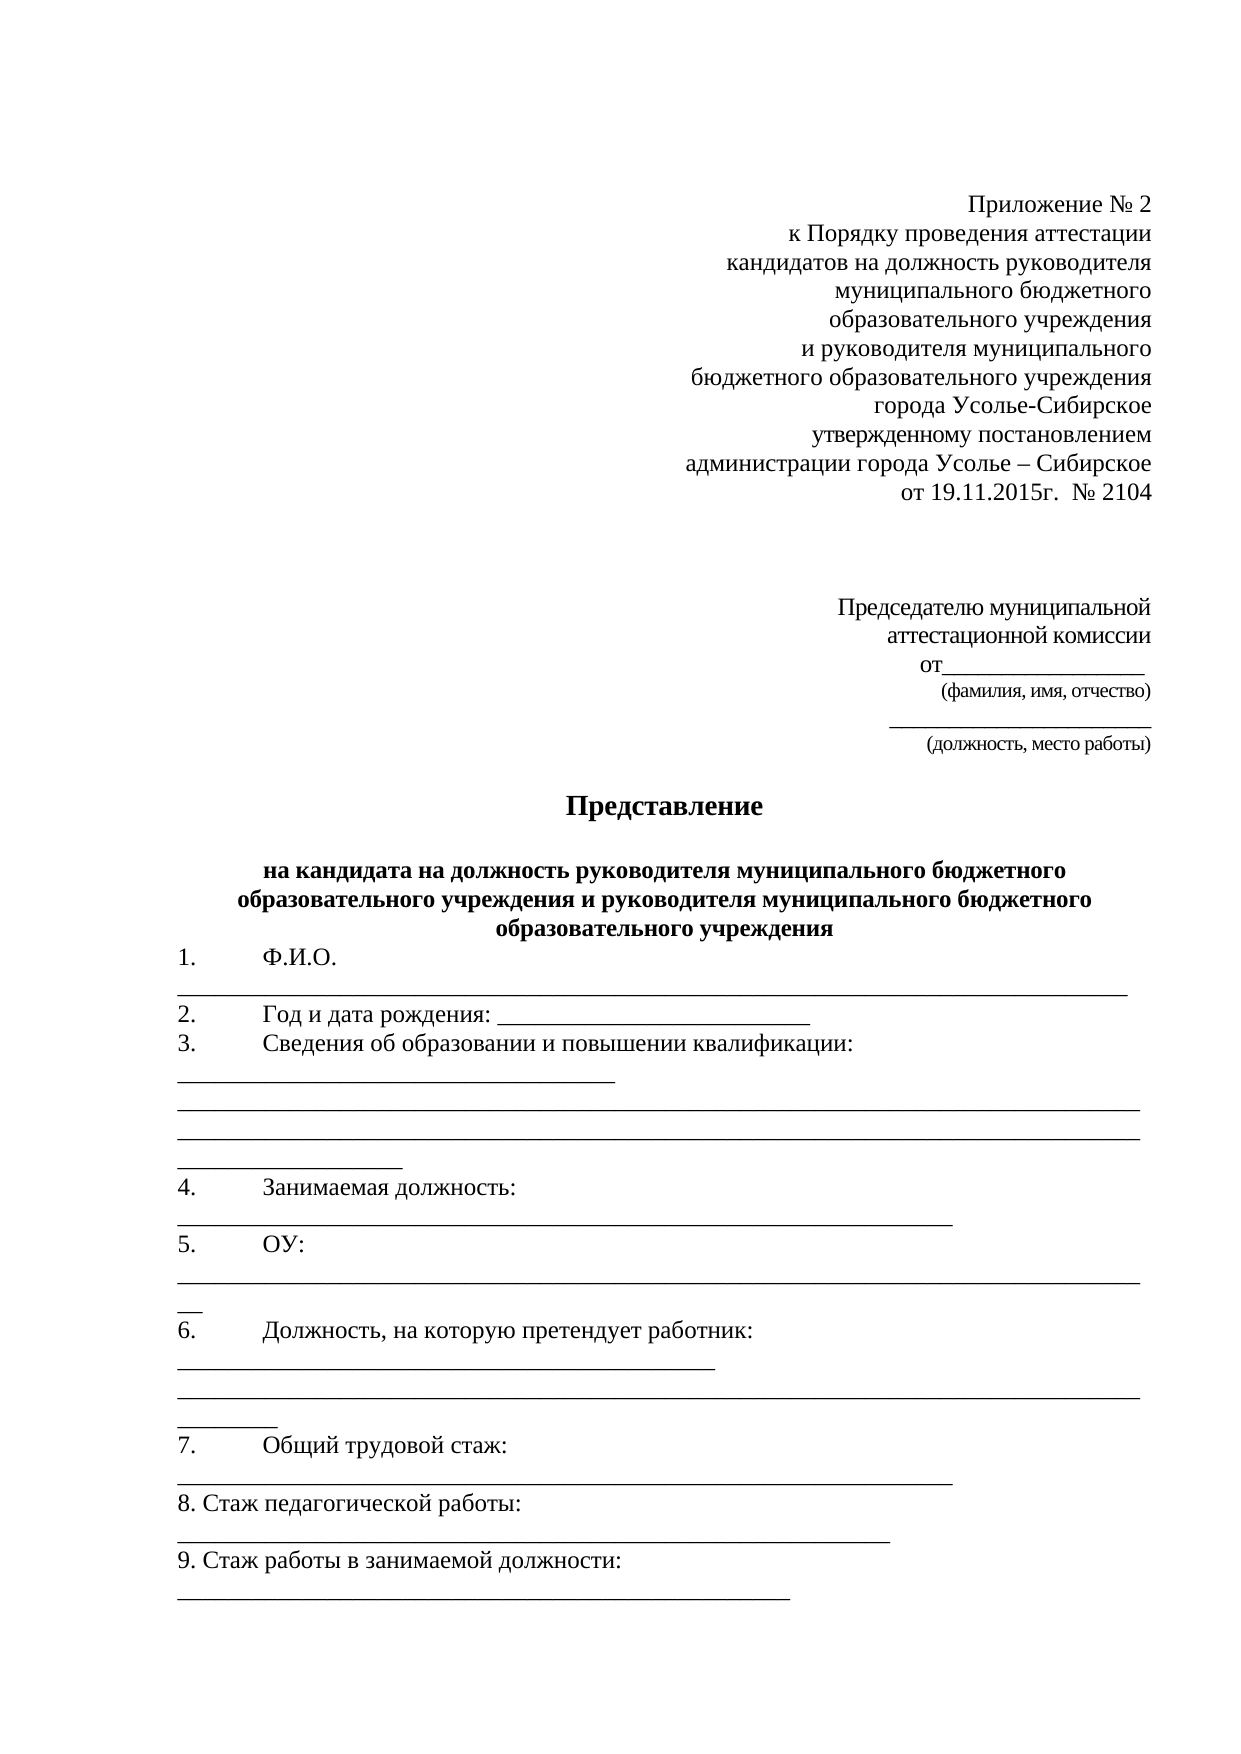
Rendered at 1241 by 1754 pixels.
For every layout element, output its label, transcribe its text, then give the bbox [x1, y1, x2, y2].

list Сведения об образовании и повышении квалификации: ___________________________________ [177, 1028, 1152, 1086]
text Председателю муниципальной [177, 592, 1152, 621]
list Ф.И.О. ____________________________________________________________________________ [177, 942, 1152, 999]
list ОУ: _______________________________________________________________________________ [177, 1229, 1152, 1316]
list Общий трудовой стаж: ______________________________________________________________ [177, 1431, 1152, 1488]
list Год и дата рождения: _________________________ [177, 999, 1152, 1028]
list Должность, на которую претендует работник: ___________________________________________ [177, 1316, 1152, 1373]
text утвержденному постановлением [177, 419, 1152, 448]
text кандидатов на должность руководителя [177, 247, 1152, 276]
text к Порядку проведения аттестации [177, 218, 1152, 247]
text от 19.11.2015г. № 2104 [177, 477, 1152, 506]
text от_________________ [177, 649, 1152, 678]
text на кандидата на должность руководителя муниципального бюджетного образовательного учреждения и руководителя муниципального бюджетного образовательного учреждения [177, 856, 1152, 942]
text (фамилия, имя, отчество) [177, 678, 1152, 702]
text ____________________________________________________________________________________________________________________________________________________________________________ [177, 1086, 1152, 1172]
text Приложение № 2 [177, 189, 1152, 218]
text _____________________________________________________________________________________ [177, 1373, 1152, 1431]
text Представление [177, 788, 1152, 822]
text муниципального бюджетного [177, 276, 1152, 304]
text города Усолье-Сибирское [177, 391, 1152, 419]
text аттестационной комиссии [177, 621, 1152, 649]
text (должность, место работы) [177, 731, 1152, 755]
text администрации города Усолье – Сибирское [177, 448, 1152, 477]
text ______________________ [177, 702, 1152, 731]
text бюджетного образовательного учреждения [177, 362, 1152, 391]
text и руководителя муниципального [177, 333, 1152, 362]
text образовательного учреждения [177, 304, 1152, 333]
list Занимаемая должность: ______________________________________________________________ [177, 1172, 1152, 1229]
text 8. Стаж педагогической работы: _________________________________________________________ 9. Стаж работы в занимаемой должности: _________________________________________________ [177, 1488, 1152, 1603]
